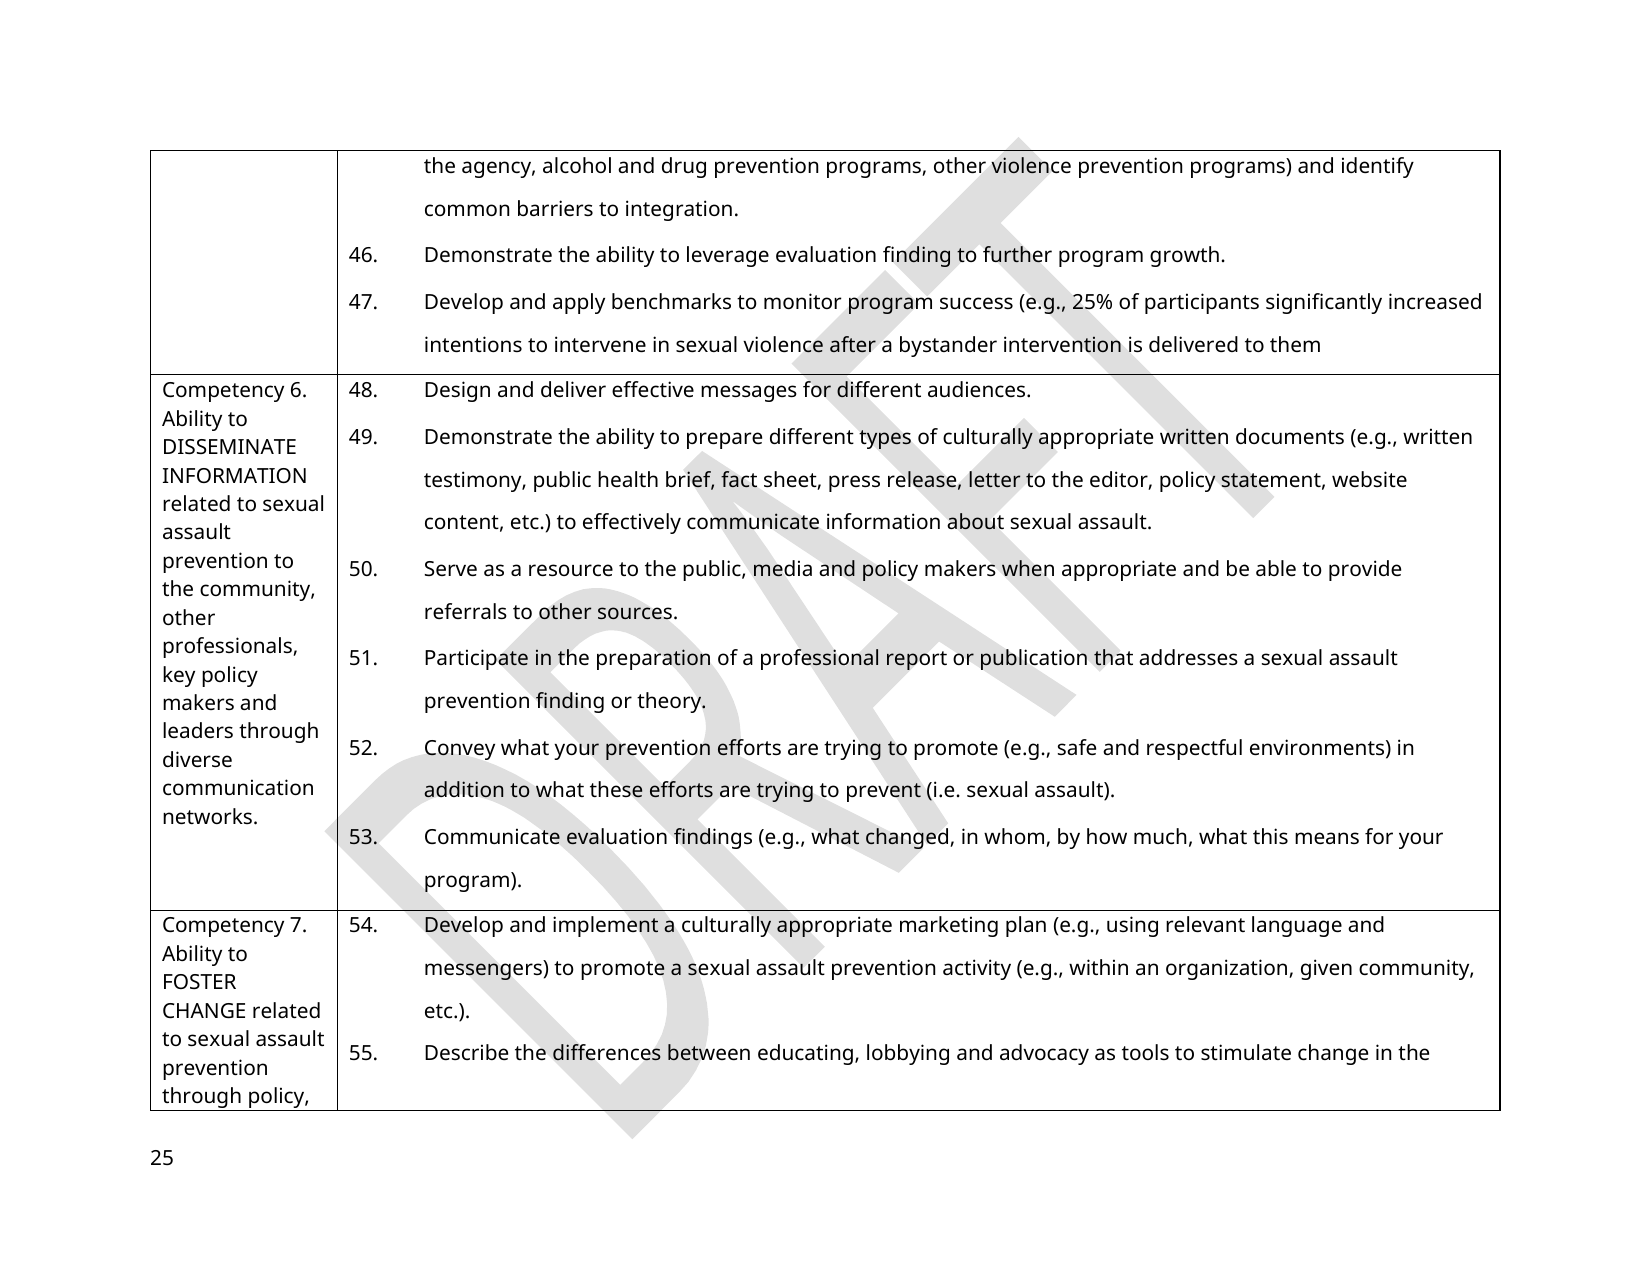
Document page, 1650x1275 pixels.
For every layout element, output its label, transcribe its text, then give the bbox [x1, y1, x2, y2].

table_cell Design and deliver effective messages for different audiences. Demonstrate the ability to prepare different types of culturally appropriate written documents (e.g., written testimony, public health brief, fact sheet, press release, letter to the editor, policy statement, website content, etc.) to effectively communicate information about sexual assault. Serve as a resource to the public, media and policy makers when appropriate and be able to provide referrals to other sources. Participate in the preparation of a professional report or publication that addresses a sexual assault prevention finding or theory. Convey what your prevention efforts are trying to promote (e.g., safe and respectful environments) in addition to what these efforts are trying to prevent (i.e. sexual assault). Communicate evaluation findings (e.g., what changed, in whom, by how much, what this means for your program). [338, 375, 1499, 909]
table_cell Competency 6. Ability to DISSEMINATE INFORMATION related to sexual assault prevention to the community, other professionals, key policy makers and leaders through diverse communication networks. [151, 375, 337, 909]
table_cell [338, 151, 1499, 374]
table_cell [151, 151, 337, 374]
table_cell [338, 911, 1499, 1109]
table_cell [151, 911, 337, 1109]
